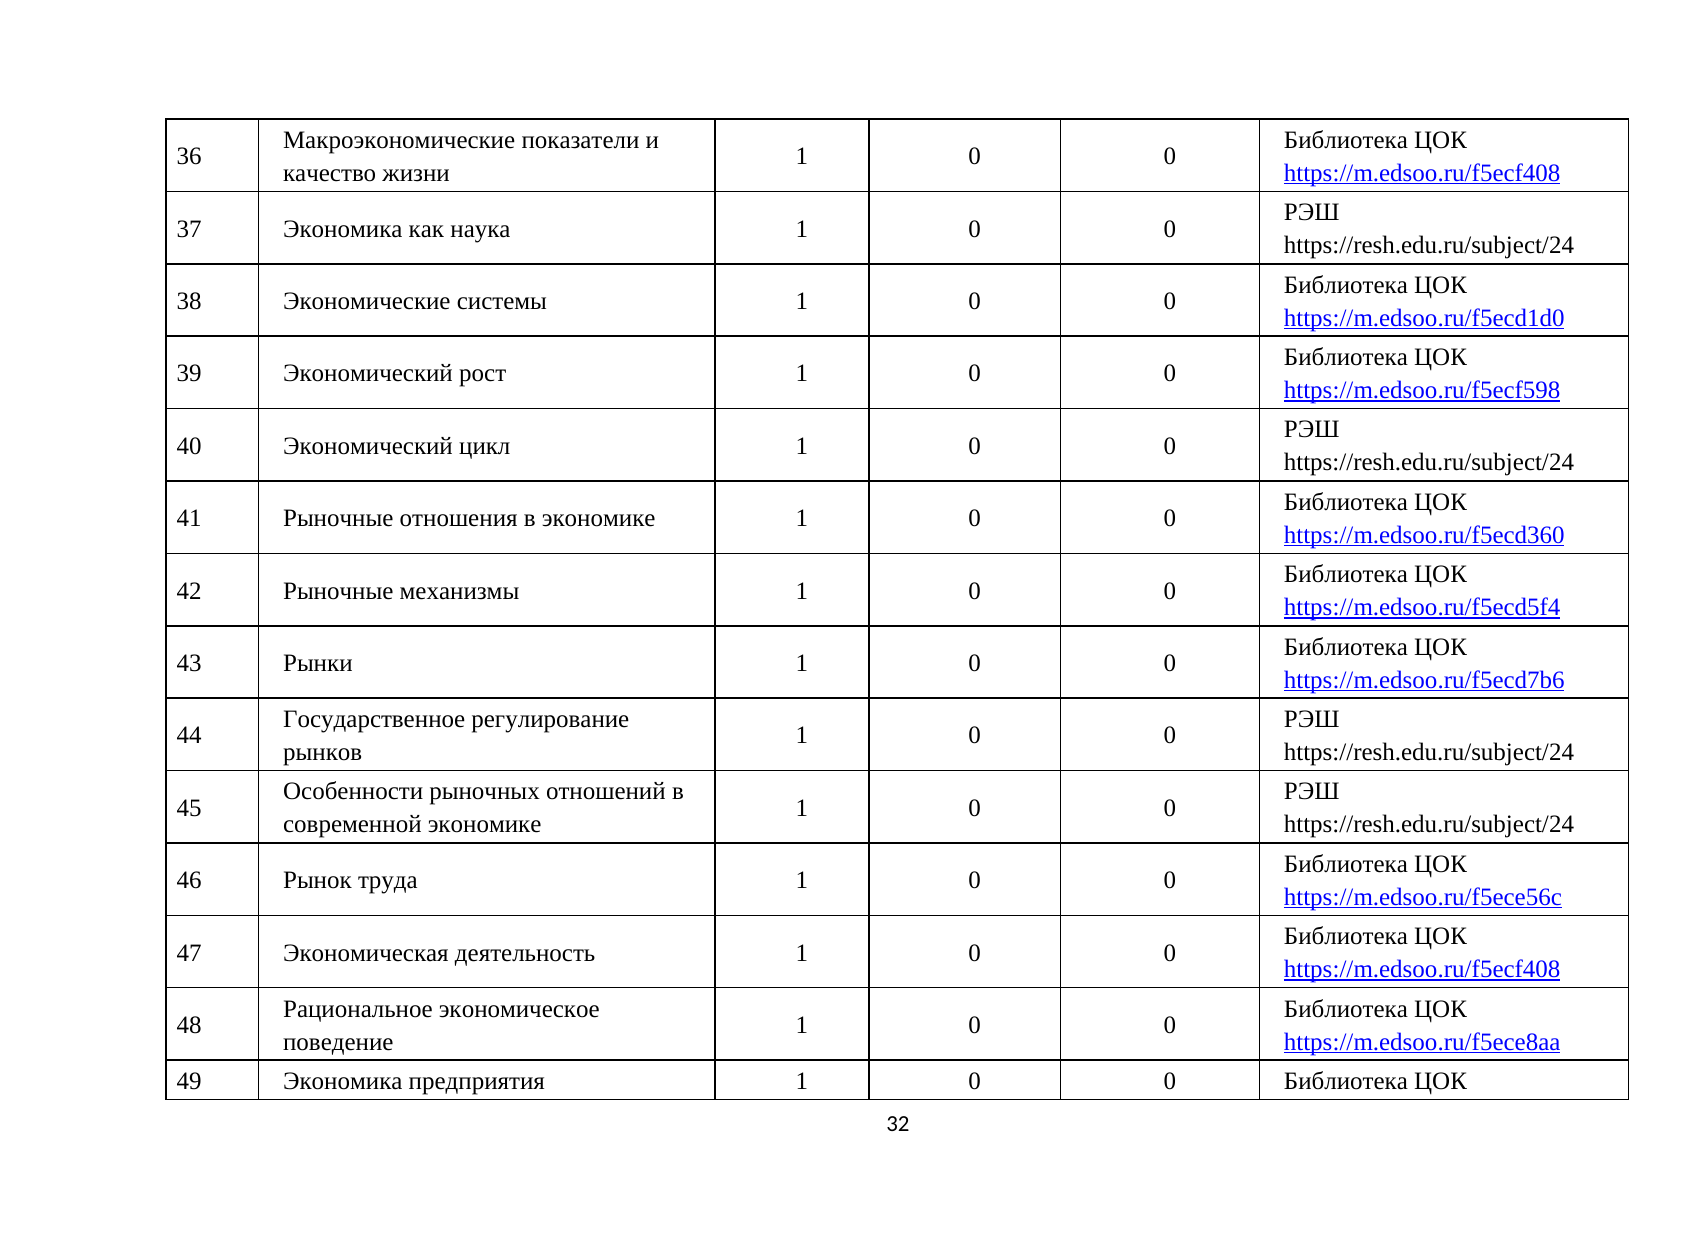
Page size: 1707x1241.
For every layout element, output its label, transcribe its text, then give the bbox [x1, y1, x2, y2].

table_cell 42 [167, 554, 258, 625]
table_cell 0 [870, 554, 1060, 625]
table_cell Экономический рост [259, 337, 714, 408]
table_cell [259, 1061, 714, 1099]
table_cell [1260, 1061, 1628, 1099]
table_cell 0 [870, 337, 1060, 408]
table_cell Экономический цикл [259, 409, 714, 480]
table_cell 0 [1061, 1061, 1259, 1099]
table_cell 1 [716, 627, 868, 697]
table_cell 0 [1061, 265, 1259, 335]
table_cell 41 [167, 482, 258, 552]
table_cell 1 [716, 482, 868, 552]
table_cell 46 [167, 844, 258, 914]
table_cell 0 [870, 1061, 1060, 1099]
table_cell 0 [1061, 192, 1259, 263]
table_cell 0 [1061, 988, 1259, 1059]
table_cell Особенности рыночных отношений в современной экономике [259, 771, 714, 842]
table_cell 36 [167, 120, 258, 191]
table_cell Библиотека ЦОК https://m.edsoo.ru/f5ecd360 [1260, 482, 1628, 552]
table_cell 0 [1061, 337, 1259, 408]
table_cell Рыночные отношения в экономике [259, 482, 714, 552]
table_cell 0 [1061, 699, 1259, 770]
table_cell Библиотека ЦОК https://m.edsoo.ru/f5ece8aa [1260, 988, 1628, 1059]
table_cell 45 [167, 771, 258, 842]
table_cell Экономические системы [259, 265, 714, 335]
table_cell 1 [716, 844, 868, 914]
table_cell 0 [870, 916, 1060, 987]
table_cell 49 [167, 1061, 258, 1099]
table_cell Библиотека ЦОК https://m.edsoo.ru/f5ecf408 [1260, 916, 1628, 987]
table_cell Рыночные механизмы [259, 554, 714, 625]
table_cell Макроэкономические показатели и качество жизни [259, 120, 714, 191]
table_cell 0 [1061, 482, 1259, 552]
table_cell 0 [1061, 120, 1259, 191]
table_cell 0 [1061, 844, 1259, 914]
table_cell 0 [1061, 771, 1259, 842]
table_cell 0 [870, 844, 1060, 914]
table_cell 40 [167, 409, 258, 480]
table_cell 1 [716, 337, 868, 408]
table_cell 0 [1061, 916, 1259, 987]
table_cell 0 [870, 771, 1060, 842]
table_cell 0 [1061, 554, 1259, 625]
table_cell 1 [716, 192, 868, 263]
table_cell 1 [716, 771, 868, 842]
table_cell Рынки [259, 627, 714, 697]
table_cell РЭШ https://resh.edu.ru/subject/24 [1260, 699, 1628, 770]
table_cell Государственное регулирование рынков [259, 699, 714, 770]
table_cell 1 [716, 916, 868, 987]
table_cell 0 [870, 409, 1060, 480]
table_cell Библиотека ЦОК https://m.edsoo.ru/f5ecd5f4 [1260, 554, 1628, 625]
table_cell 37 [167, 192, 258, 263]
table_cell 1 [716, 265, 868, 335]
table_cell 0 [870, 699, 1060, 770]
table_cell 48 [167, 988, 258, 1059]
table_cell 1 [716, 699, 868, 770]
table_cell 39 [167, 337, 258, 408]
table_cell 1 [716, 988, 868, 1059]
table_cell 0 [870, 120, 1060, 191]
table_cell 0 [870, 482, 1060, 552]
table_cell Библиотека ЦОК https://m.edsoo.ru/f5ecf408 [1260, 120, 1628, 191]
table_cell 0 [870, 627, 1060, 697]
table_cell 1 [716, 554, 868, 625]
table_cell Экономическая деятельность [259, 916, 714, 987]
table_cell Экономика как наука [259, 192, 714, 263]
table_cell РЭШ https://resh.edu.ru/subject/24 [1260, 771, 1628, 842]
table_cell 47 [167, 916, 258, 987]
table_cell Рынок труда [259, 844, 714, 914]
table_cell 38 [167, 265, 258, 335]
table_cell Библиотека ЦОК https://m.edsoo.ru/f5ecd7b6 [1260, 627, 1628, 697]
table_cell РЭШ https://resh.edu.ru/subject/24 [1260, 409, 1628, 480]
table_cell 44 [167, 699, 258, 770]
table_cell Рациональное экономическое поведение [259, 988, 714, 1059]
table_cell 0 [1061, 627, 1259, 697]
table_cell 1 [716, 409, 868, 480]
table_cell 0 [1061, 409, 1259, 480]
table_cell РЭШ https://resh.edu.ru/subject/24 [1260, 192, 1628, 263]
table_cell 0 [870, 265, 1060, 335]
table_cell 0 [870, 192, 1060, 263]
table_cell Библиотека ЦОК https://m.edsoo.ru/f5ece56c [1260, 844, 1628, 914]
table_cell 43 [167, 627, 258, 697]
table_cell 1 [716, 120, 868, 191]
table_cell Библиотека ЦОК https://m.edsoo.ru/f5ecf598 [1260, 337, 1628, 408]
table_cell 0 [870, 988, 1060, 1059]
table_cell Библиотека ЦОК https://m.edsoo.ru/f5ecd1d0 [1260, 265, 1628, 335]
table_cell 1 [716, 1061, 868, 1099]
